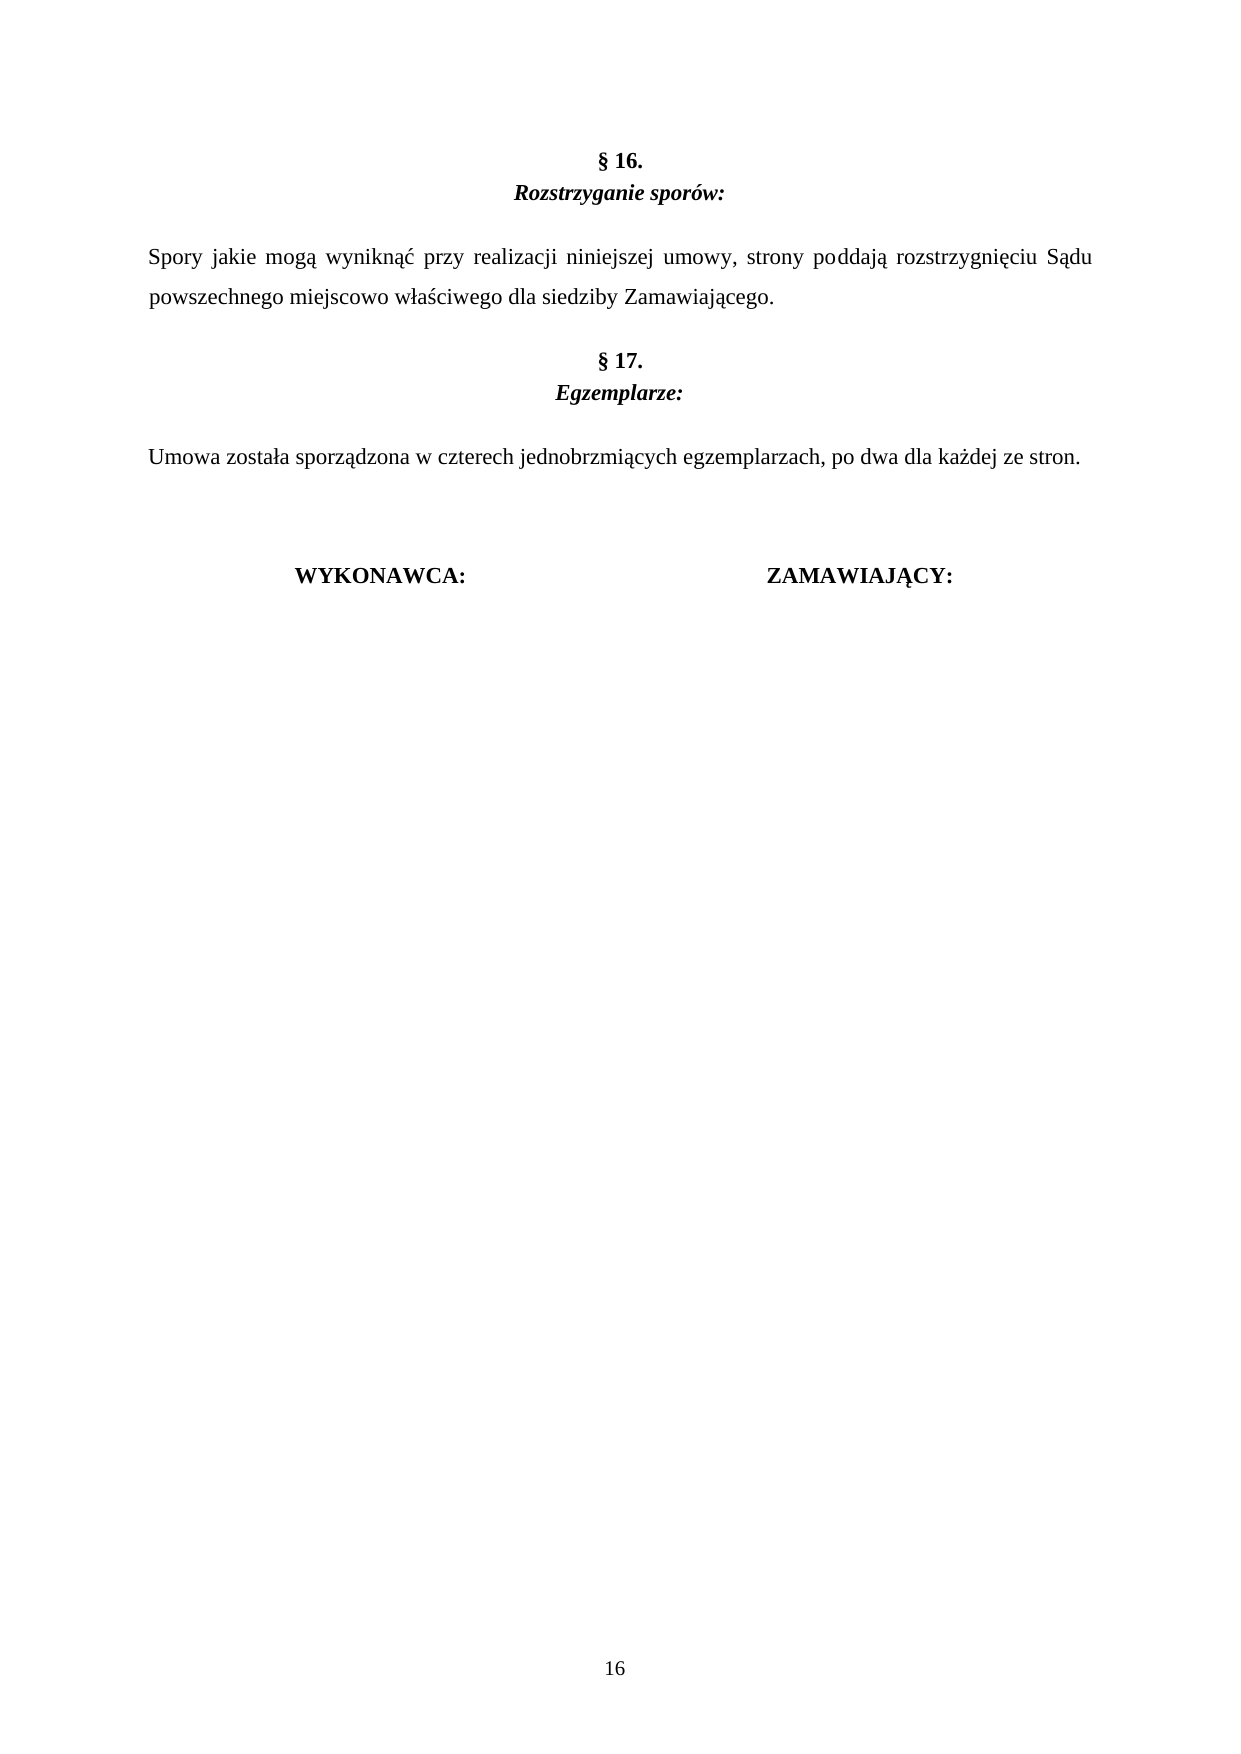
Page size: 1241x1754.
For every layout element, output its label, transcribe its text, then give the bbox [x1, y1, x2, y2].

text Spory jakie mogą wyniknąć przy realizacji niniejszej umowy, strony poddają rozstrzygnięciu Sądu powszechnego miejscowo właściwego dla siedziby Zamawiającego. [148, 243, 1093, 309]
table_header WYKONAWCA: [140, 562, 620, 604]
text Egzemplarze: [146, 379, 1093, 405]
text § 16. [148, 148, 1093, 174]
table_header ZAMAWIAJĄCY: [620, 562, 1100, 604]
text Rozstrzyganie sporów: [146, 179, 1093, 205]
text Umowa została sporządzona w czterech jednobrzmiących egzemplarzach, po dwa dla każdej ze stron. [148, 443, 1093, 469]
text § 17. [148, 347, 1093, 374]
